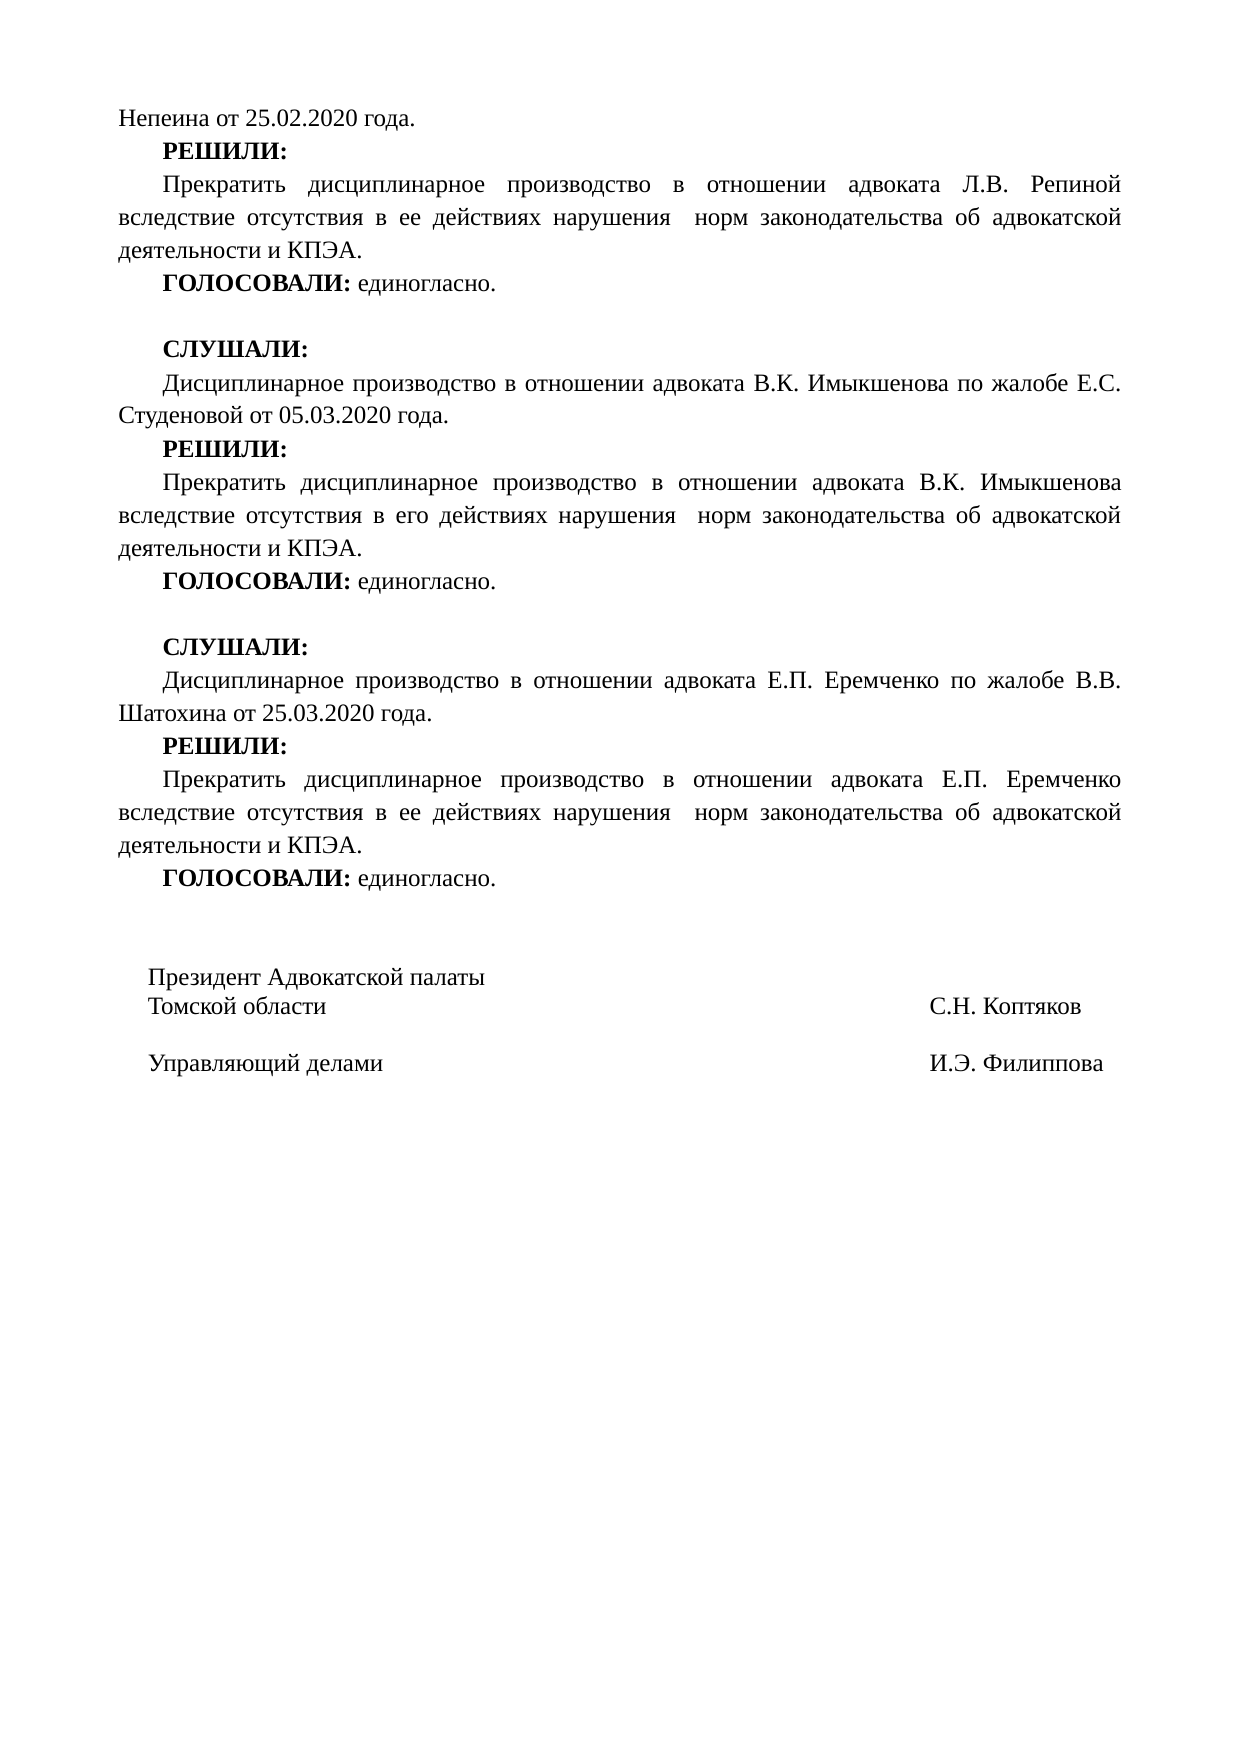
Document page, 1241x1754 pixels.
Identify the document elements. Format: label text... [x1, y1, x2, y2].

text Управляющий делами И.Э. Филиппова [148, 1048, 1122, 1077]
text СЛУШАЛИ: [118, 632, 1122, 661]
text Дисциплинарное производство в отношении адвоката Е.П. Еремченко по жалобе В.В. Шатохина от 25.03.2020 года. [118, 665, 1122, 727]
text Прекратить дисциплинарное производство в отношении адвоката Л.В. Репиной вследствие отсутствия в ее действиях нарушения норм законодательства об адвокатской деятельности и КПЭА. [118, 169, 1122, 264]
text РЕШИЛИ: [118, 731, 1122, 759]
text СЛУШАЛИ: [118, 334, 1122, 363]
text ГОЛОСОВАЛИ: единогласно. [118, 268, 1122, 297]
text Президент Адвокатской палаты [148, 962, 1122, 991]
text ГОЛОСОВАЛИ: единогласно. [118, 566, 1122, 594]
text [118, 103, 1122, 132]
text Прекратить дисциплинарное производство в отношении адвоката Е.П. Еремченко вследствие отсутствия в ее действиях нарушения норм законодательства об адвокатской деятельности и КПЭА. [118, 764, 1122, 859]
text Прекратить дисциплинарное производство в отношении адвоката В.К. Имыкшенова вследствие отсутствия в его действиях нарушения норм законодательства об адвокатской деятельности и КПЭА. [118, 467, 1122, 561]
text ГОЛОСОВАЛИ: единогласно. [118, 863, 1122, 892]
text РЕШИЛИ: [118, 136, 1122, 165]
text РЕШИЛИ: [118, 434, 1122, 462]
text Томской области С.Н. Коптяков [148, 991, 1122, 1019]
text Дисциплинарное производство в отношении адвоката В.К. Имыкшенова по жалобе Е.С. Студеновой от 05.03.2020 года. [118, 368, 1122, 429]
